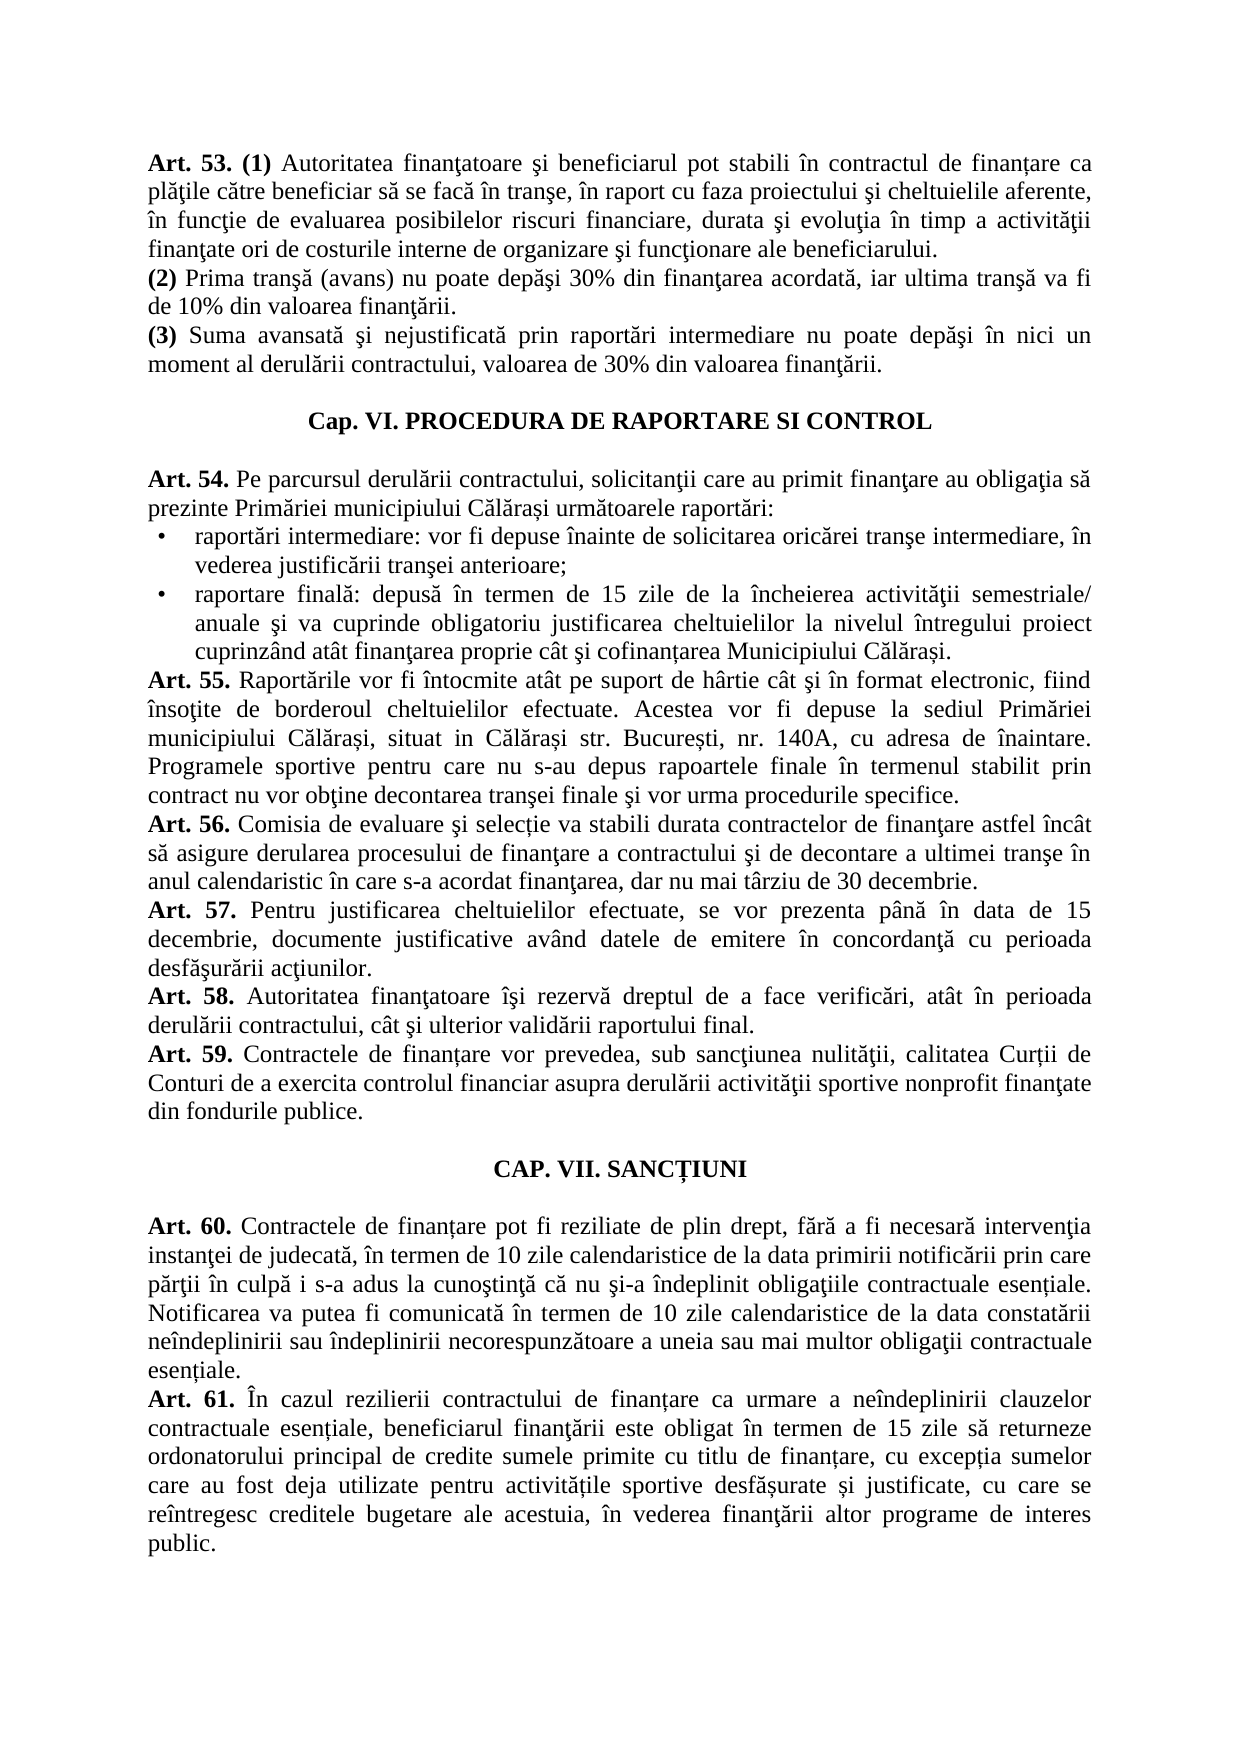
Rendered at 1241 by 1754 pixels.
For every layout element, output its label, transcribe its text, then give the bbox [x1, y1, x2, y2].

text Art. 58. Autoritatea finanţatoare îşi rezervă dreptul de a face verificări, atât în perioada derulării contractului, cât şi ulterior validării raportului final. [148, 981, 1093, 1039]
text Art. 57. Pentru justificarea cheltuielilor efectuate, se vor prezenta până în data de 15 decembrie, documente justificative având datele de emitere în concordanţă cu perioada desfăşurării acţiunilor. [148, 895, 1093, 981]
text Art. 59. Contractele de finanțare vor prevedea, sub sancţiunea nulităţii, calitatea Curții de Conturi de a exercita controlul financiar asupra derulării activităţii sportive nonprofit finanţate din fondurile publice. [148, 1039, 1093, 1125]
text Art. 54. Pe parcursul derulării contractului, solicitanţii care au primit finanţare au obligaţia să prezinte Primăriei municipiului Călărași următoarele raportări: [148, 464, 1093, 521]
text (3) Suma avansată şi nejustificată prin raportări intermediare nu poate depăşi în nici un moment al derulării contractului, valoarea de 30% din valoarea finanţării. [148, 320, 1093, 378]
text Art. 55. Raportările vor fi întocmite atât pe suport de hârtie cât şi în format electronic, fiind însoţite de borderoul cheltuielilor efectuate. Acestea vor fi depuse la sediul Primăriei municipiului Călărași, situat in Călărași str. București, nr. 140A, cu adresa de înaintare. Programele sportive pentru care nu s-au depus rapoartele finale în termenul stabilit prin contract nu vor obţine decontarea tranşei finale şi vor urma procedurile specifice. [148, 665, 1093, 809]
text Art. 53. (1) Autoritatea finanţatoare şi beneficiarul pot stabili în contractul de finanțare ca plăţile către beneficiar să se facă în tranşe, în raport cu faza proiectului şi cheltuielile aferente, în funcţie de evaluarea posibilelor riscuri financiare, durata şi evoluţia în timp a activităţii finanţate ori de costurile interne de organizare şi funcţionare ale beneficiarului. [148, 148, 1093, 263]
text Art. 60. Contractele de finanțare pot fi reziliate de plin drept, fără a fi necesară intervenţia instanţei de judecată, în termen de 10 zile calendaristice de la data primirii notificării prin care părţii în culpă i s-a adus la cunoştinţă că nu şi-a îndeplinit obligaţiile contractuale esențiale. Notificarea va putea fi comunicată în termen de 10 zile calendaristice de la data constatării neîndeplinirii sau îndeplinirii necorespunzătoare a uneia sau mai multor obligaţii contractuale esențiale. [148, 1211, 1093, 1384]
text Art. 56. Comisia de evaluare şi selecție va stabili durata contractelor de finanţare astfel încât să asigure derularea procesului de finanţare a contractului şi de decontare a ultimei tranşe în anul calendaristic în care s-a acordat finanţarea, dar nu mai târziu de 30 decembrie. [148, 809, 1093, 895]
text Art. 61. În cazul rezilierii contractului de finanțare ca urmare a neîndeplinirii clauzelor contractuale esențiale, beneficiarul finanţării este obligat în termen de 15 zile să returneze ordonatorului principal de credite sumele primite cu titlu de finanțare, cu excepția sumelor care au fost deja utilizate pentru activitățile sportive desfășurate și justificate, cu care se reîntregesc creditele bugetare ale acestuia, în vederea finanţării altor programe de interes public. [148, 1384, 1093, 1556]
text CAP. VII. SANCȚIUNI [148, 1154, 1093, 1183]
text (2) Prima tranşă (avans) nu poate depăşi 30% din finanţarea acordată, iar ultima tranşă va fi de 10% din valoarea finanţării. [148, 263, 1093, 320]
text Cap. VI. PROCEDURA DE RAPORTARE SI CONTROL [148, 406, 1093, 435]
list raportări intermediare: vor fi depuse înainte de solicitarea oricărei tranşe intermediare, în vederea justificării tranşei anterioare; [157, 521, 1093, 579]
list raportare finală: depusă în termen de 15 zile de la încheierea activităţii semestriale/ anuale şi va cuprinde obligatoriu justificarea cheltuielilor la nivelul întregului proiect cuprinzând atât finanţarea proprie cât şi cofinanțarea Municipiului Călărași. [157, 579, 1093, 665]
